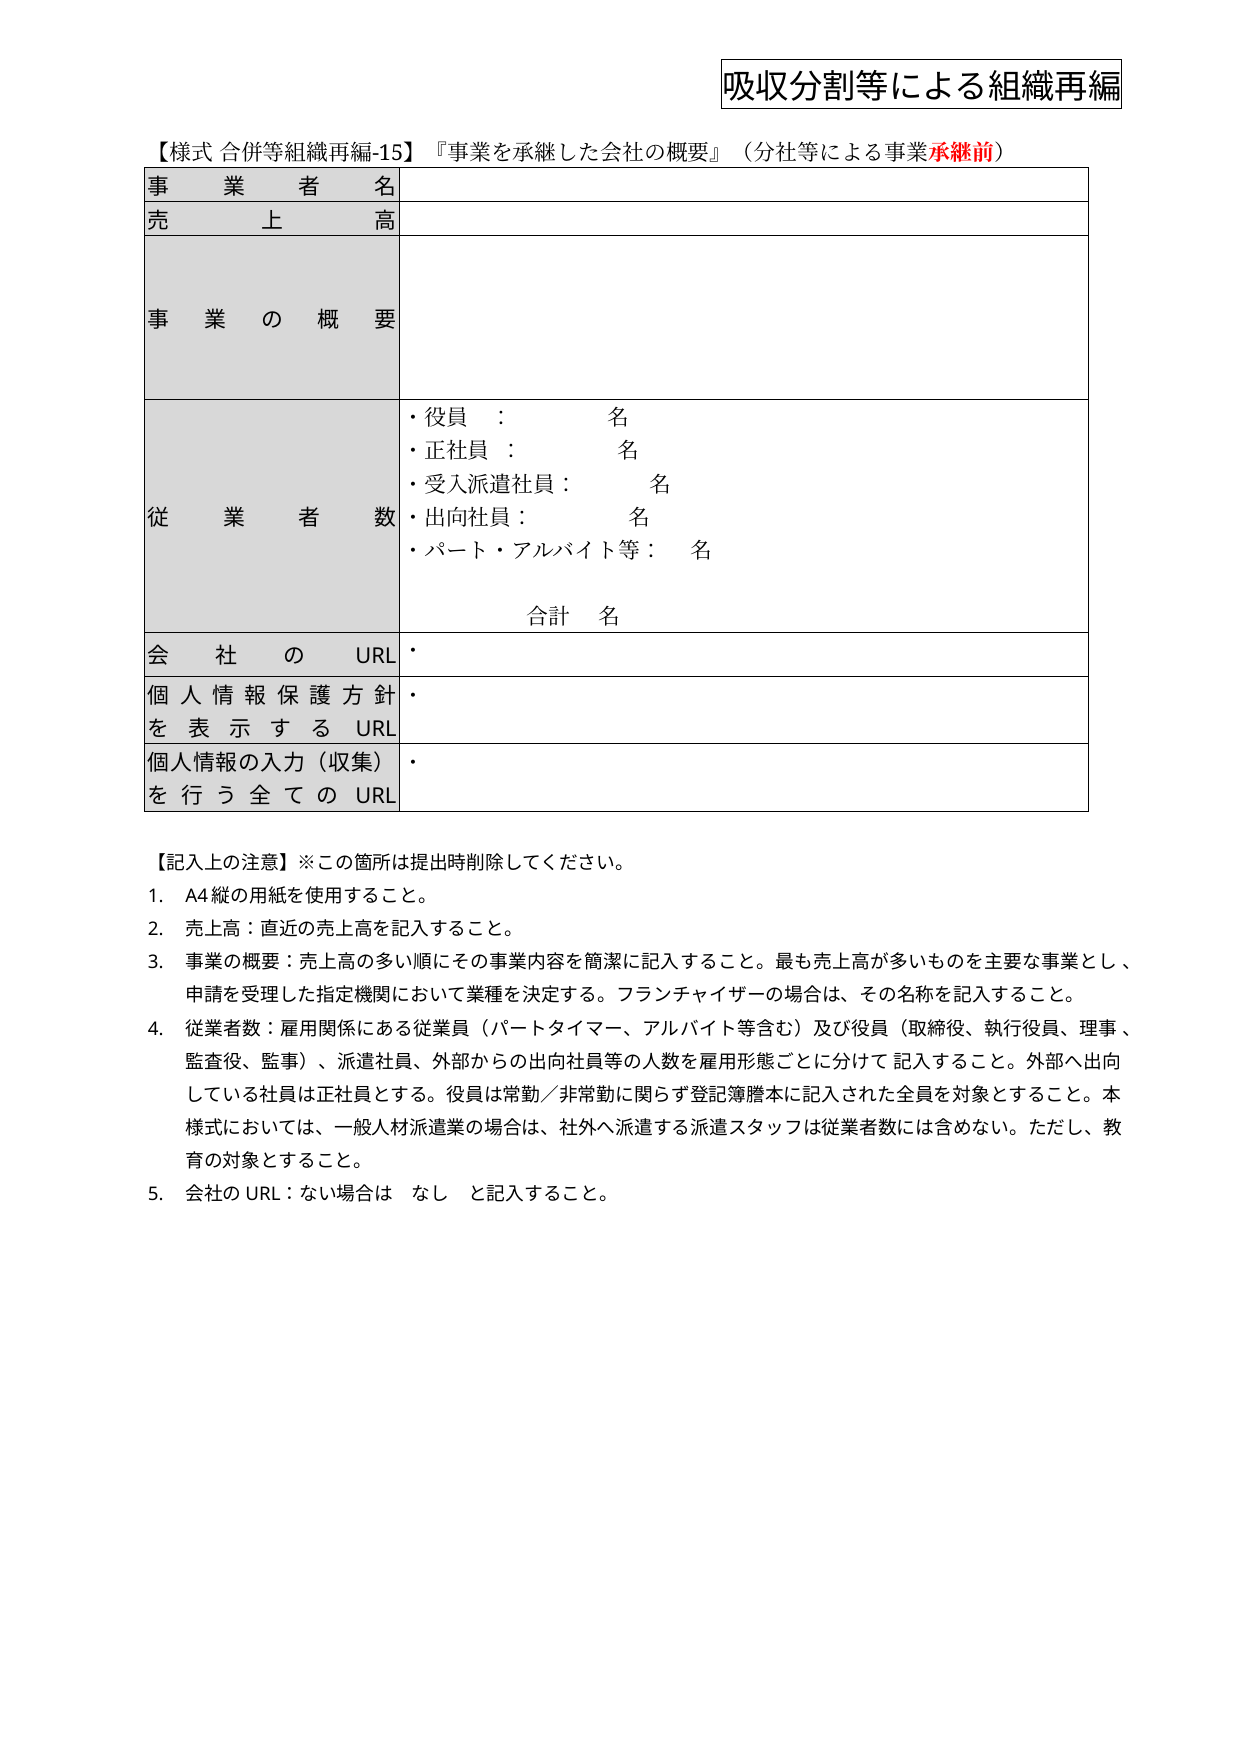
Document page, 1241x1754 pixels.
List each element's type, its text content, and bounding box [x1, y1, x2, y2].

list 事業の概要：売上高の多い順にその事業内容を簡潔に記入すること。最も売上高が多いものを主要な事業とし、申請を受理した指定機関において業種を決定する。フランチャイザーの場合は、その名称を記入すること。 [148, 944, 1122, 1010]
table_cell 個人情報保護方針 を表示するURL [145, 677, 399, 743]
table_cell 売上高 [145, 202, 399, 235]
table_cell 従業者数 [145, 400, 399, 632]
list 会社のURL：ない場合は なし と記入すること。 [148, 1176, 1122, 1209]
text 【様式 合併等組織再編-15】『事業を承継した会社の概要』（分社等による事業承継前） [148, 134, 1122, 167]
table_cell 事業の概要 [145, 236, 399, 399]
table_cell ・ [400, 677, 1088, 743]
table_cell 個人情報の入力（収集）を行う全てのURL [145, 744, 399, 811]
table_cell ・ [400, 744, 1088, 811]
list 従業者数：雇用関係にある従業員（パートタイマー、アルバイト等含む）及び役員（取締役、執行役員、理事、監査役、監事）、派遣社員、外部からの出向社員等の人数を雇用形態ごとに分けて記入すること。外部へ出向している社員は正社員とする。役員は常勤／非常勤に関らず登記簿謄本に記入された全員を対象とすること。本様式においては、一般人材派遣業の場合は、社外へ派遣する派遣スタッフは従業者数には含めない。ただし、教育の対象とすること。 [148, 1010, 1122, 1176]
table_cell [400, 202, 1088, 235]
table_cell ・役員 ： 名 ・正社員 ： 名 ・受入派遣社員： 名 ・出向社員： 名 ・パート・アルバイト等： 名 合計 名 [400, 400, 1088, 632]
table_cell ・ [400, 633, 1088, 676]
list 売上高：直近の売上高を記入すること。 [148, 911, 1122, 944]
table_header 事業者名 [145, 168, 399, 201]
table_header [400, 168, 1088, 201]
table_cell [400, 236, 1088, 399]
table_cell 会社のURL [145, 633, 399, 676]
list A4縦の用紙を使用すること。 [148, 878, 1122, 911]
text 【記入上の注意】※この箇所は提出時削除してください。 [148, 845, 1122, 878]
